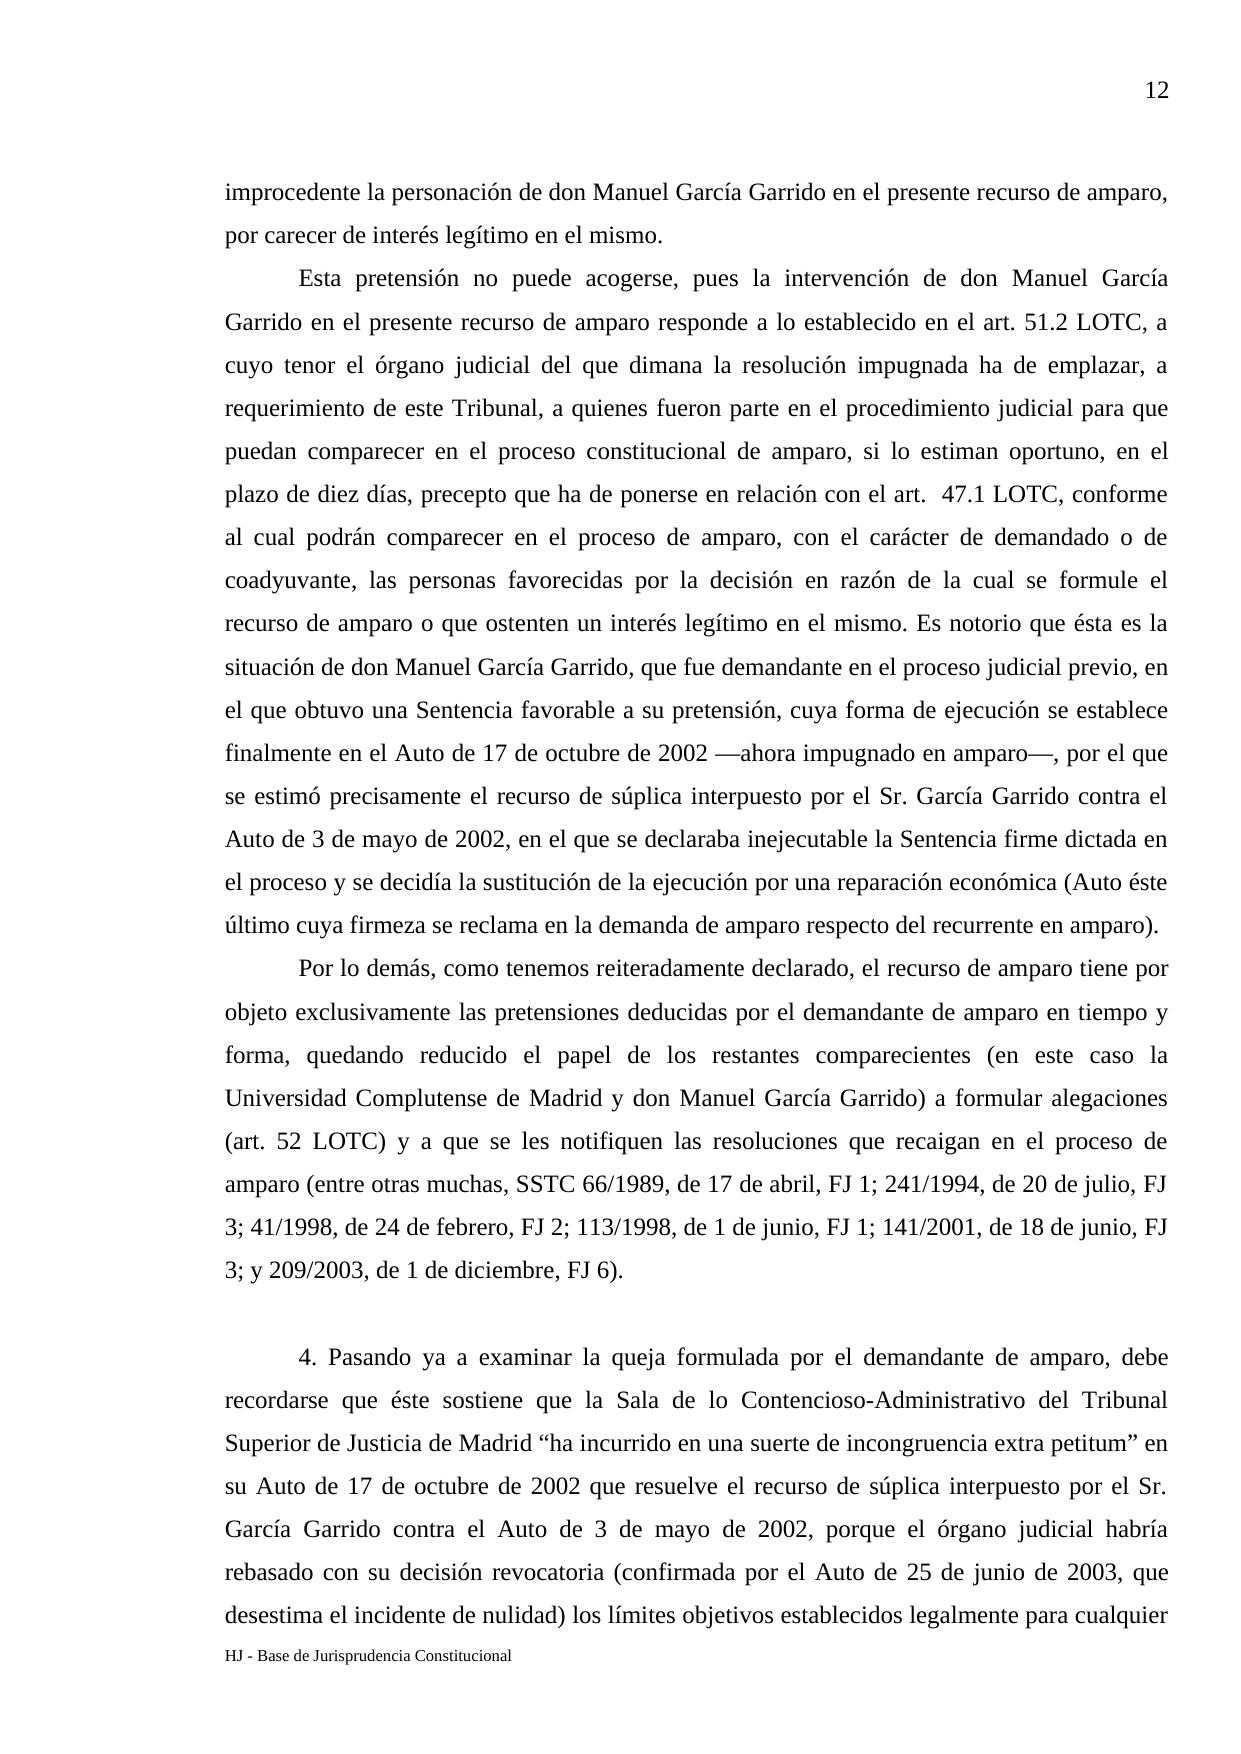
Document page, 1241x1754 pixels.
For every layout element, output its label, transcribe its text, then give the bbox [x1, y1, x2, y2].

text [224, 1342, 1169, 1629]
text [224, 177, 1169, 249]
text Esta pretensión no puede acogerse, pues la intervención de don Manuel García Garrido en el presente recurso de amparo responde a lo establecido en el art. 51.2 LOTC, a cuyo tenor el órgano judicial del que dimana la resolución impugnada ha de emplazar, a requerimiento de este Tribunal, a quienes fueron parte en el procedimiento judicial para que puedan comparecer en el proceso constitucional de amparo, si lo estiman oportuno, en el plazo de diez días, precepto que ha de ponerse en relación con el art. 47.1 LOTC, conforme al cual podrán comparecer en el proceso de amparo, con el carácter de demandado o de coadyuvante, las personas favorecidas por la decisión en razón de la cual se formule el recurso de amparo o que ostenten un interés legítimo en el mismo. Es notorio que ésta es la situación de don Manuel García Garrido, que fue demandante en el proceso judicial previo, en el que obtuvo una Sentencia favorable a su pretensión, cuya forma de ejecución se establece finalmente en el Auto de 17 de octubre de 2002 —ahora impugnado en amparo—, por el que se estimó precisamente el recurso de súplica interpuesto por el Sr. García Garrido contra el Auto de 3 de mayo de 2002, en el que se declaraba inejecutable la Sentencia firme dictada en el proceso y se decidía la sustitución de la ejecución por una reparación económica (Auto éste último cuya firmeza se reclama en la demanda de amparo respecto del recurrente en amparo). [224, 263, 1169, 939]
text Por lo demás, como tenemos reiteradamente declarado, el recurso de amparo tiene por objeto exclusivamente las pretensiones deducidas por el demandante de amparo en tiempo y forma, quedando reducido el papel de los restantes comparecientes (en este caso la Universidad Complutense de Madrid y don Manuel García Garrido) a formular alegaciones (art. 52 LOTC) y a que se les notifiquen las resoluciones que recaigan en el proceso de amparo (entre otras muchas, SSTC 66/1989, de 17 de abril, FJ 1; 241/1994, de 20 de julio, FJ 3; 41/1998, de 24 de febrero, FJ 2; 113/1998, de 1 de junio, FJ 1; 141/2001, de 18 de junio, FJ 3; y 209/2003, de 1 de diciembre, FJ 6). [224, 953, 1169, 1284]
